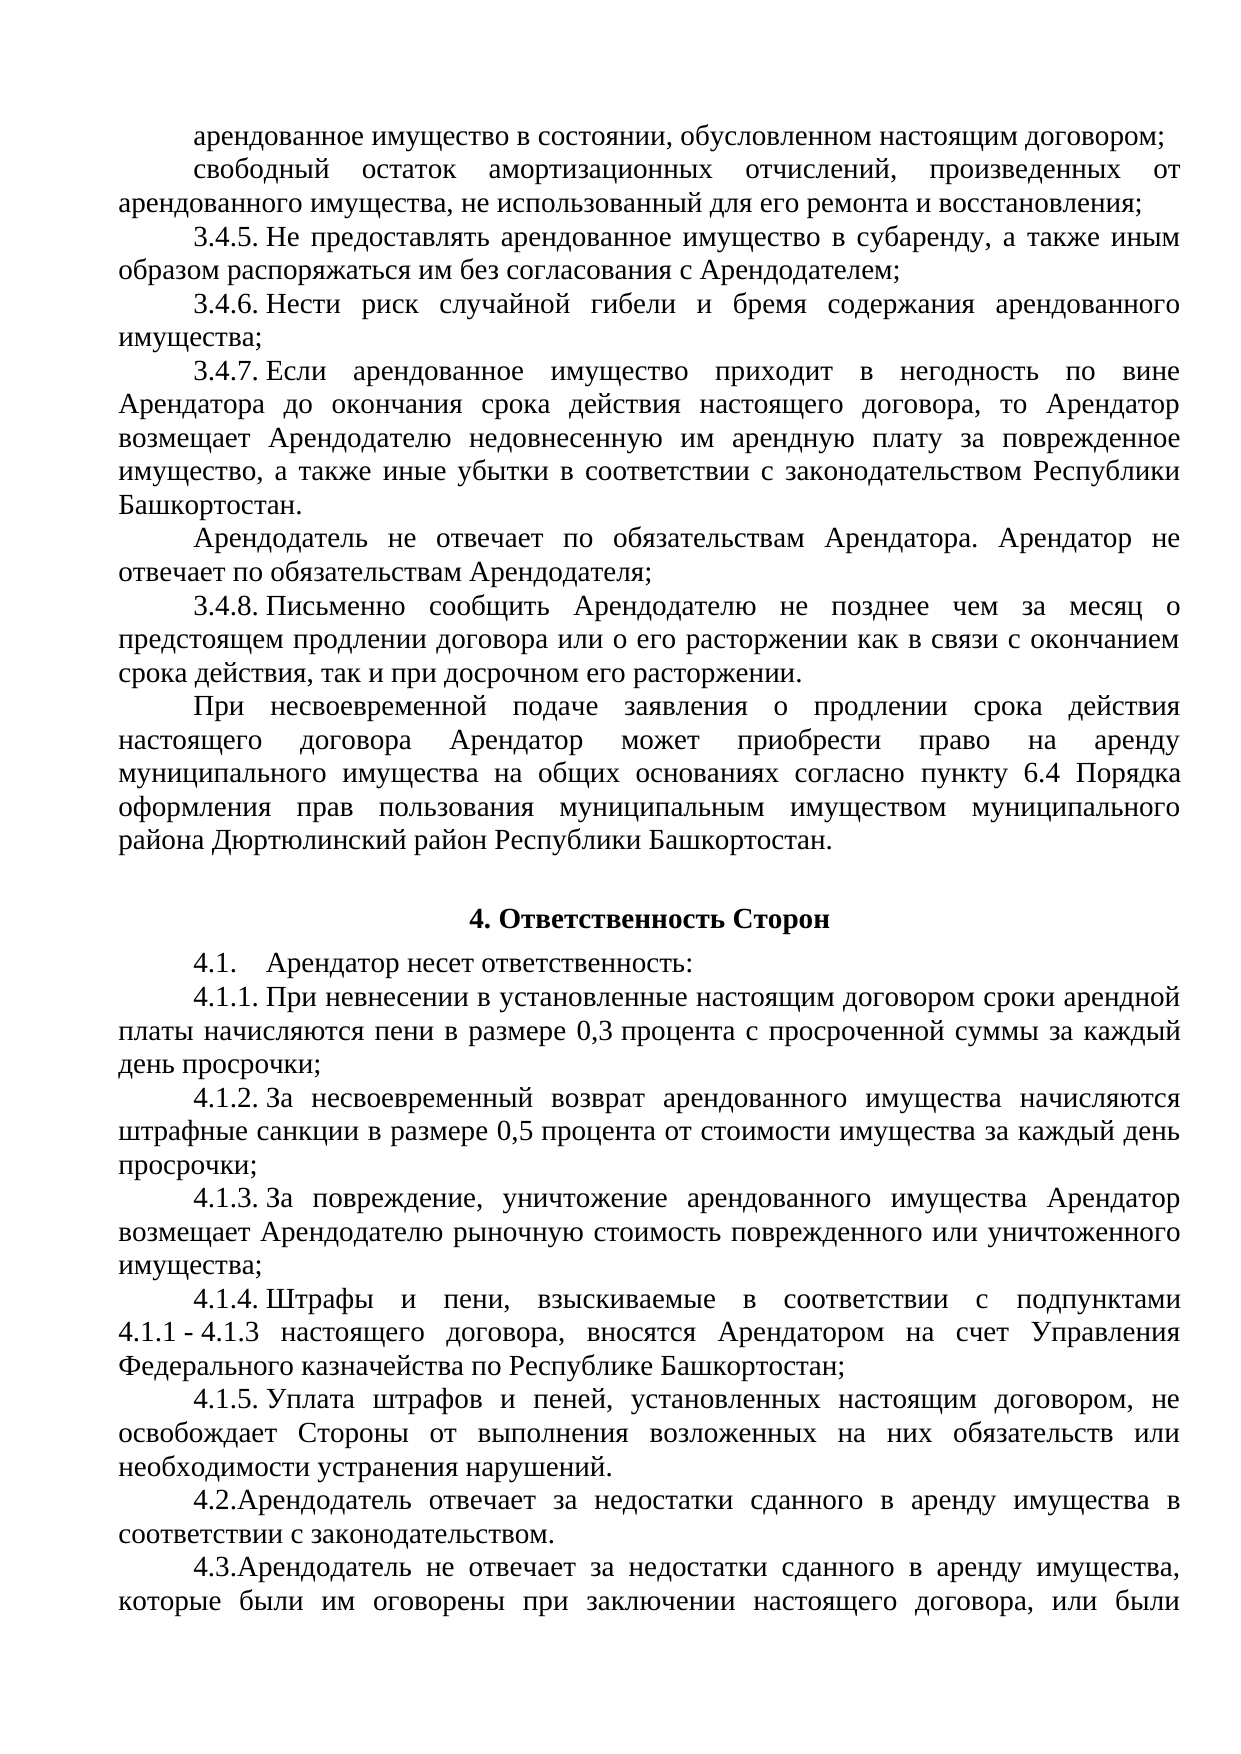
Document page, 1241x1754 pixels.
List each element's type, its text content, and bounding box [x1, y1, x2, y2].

text 4.1.2. За несвоевременный возврат арендованного имущества начисляются штрафные санкции в размере 0,5 процента от стоимости имущества за каждый день просрочки; [118, 1080, 1181, 1180]
text Арендодатель не отвечает по обязательствам Арендатора. Арендатор не отвечает по обязательствам Арендодателя; [118, 521, 1181, 588]
text 4. Ответственность Сторон [118, 901, 1181, 934]
text 4.1.3. За повреждение, уничтожение арендованного имущества Арендатор возмещает Арендодателю рыночную стоимость поврежденного или уничтоженного имущества; [118, 1180, 1181, 1281]
text 3.4.5. Не предоставлять арендованное имущество в субаренду, а также иным образом распоряжаться им без согласования с Арендодателем; [118, 219, 1181, 286]
text 4.1.4. Штрафы и пени, взыскиваемые в соответствии с подпунктами 4.1.1 - 4.1.3 настоящего договора, вносятся Арендатором на счет Управления Федерального казначейства по Республике Башкортостан; [118, 1281, 1181, 1382]
text арендованное имущество в состоянии, обусловленном настоящим договором; [118, 118, 1181, 152]
text 4.1.5. Уплата штрафов и пеней, установленных настоящим договором, не освобождает Стороны от выполнения возложенных на них обязательств или необходимости устранения нарушений. [118, 1382, 1181, 1482]
text свободный остаток амортизационных отчислений, произведенных от арендованного имущества, не использованный для его ремонта и восстановления; [118, 152, 1181, 219]
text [118, 1549, 1181, 1616]
text 4.1.1. При невнесении в установленные настоящим договором сроки арендной платы начисляются пени в размере 0,3 процента с просроченной суммы за каждый день просрочки; [118, 979, 1181, 1080]
text 3.4.7. Если арендованное имущество приходит в негодность по вине Арендатора до окончания срока действия настоящего договора, то Арендатор возмещает Арендодателю недовнесенную им арендную плату за поврежденное имущество, а также иные убытки в соответствии с законодательством Республики Башкортостан. [118, 353, 1181, 521]
text 4.2.Арендодатель отвечает за недостатки сданного в аренду имущества в соответствии с законодательством. [118, 1482, 1181, 1549]
text 4.1. Арендатор несет ответственность: [118, 946, 1181, 979]
text 3.4.8. Письменно сообщить Арендодателю не позднее чем за месяц о предстоящем продлении договора или о его расторжении как в связи с окончанием срока действия, так и при досрочном его расторжении. [118, 588, 1181, 688]
text 3.4.6. Нести риск случайной гибели и бремя содержания арендованного имущества; [118, 286, 1181, 353]
text При несвоевременной подаче заявления о продлении срока действия настоящего договора Арендатор может приобрести право на аренду муниципального имущества на общих основаниях согласно пункту 6.4 Порядка оформления прав пользования муниципальным имуществом муниципального района Дюртюлинский район Республики Башкортостан. [118, 688, 1181, 856]
